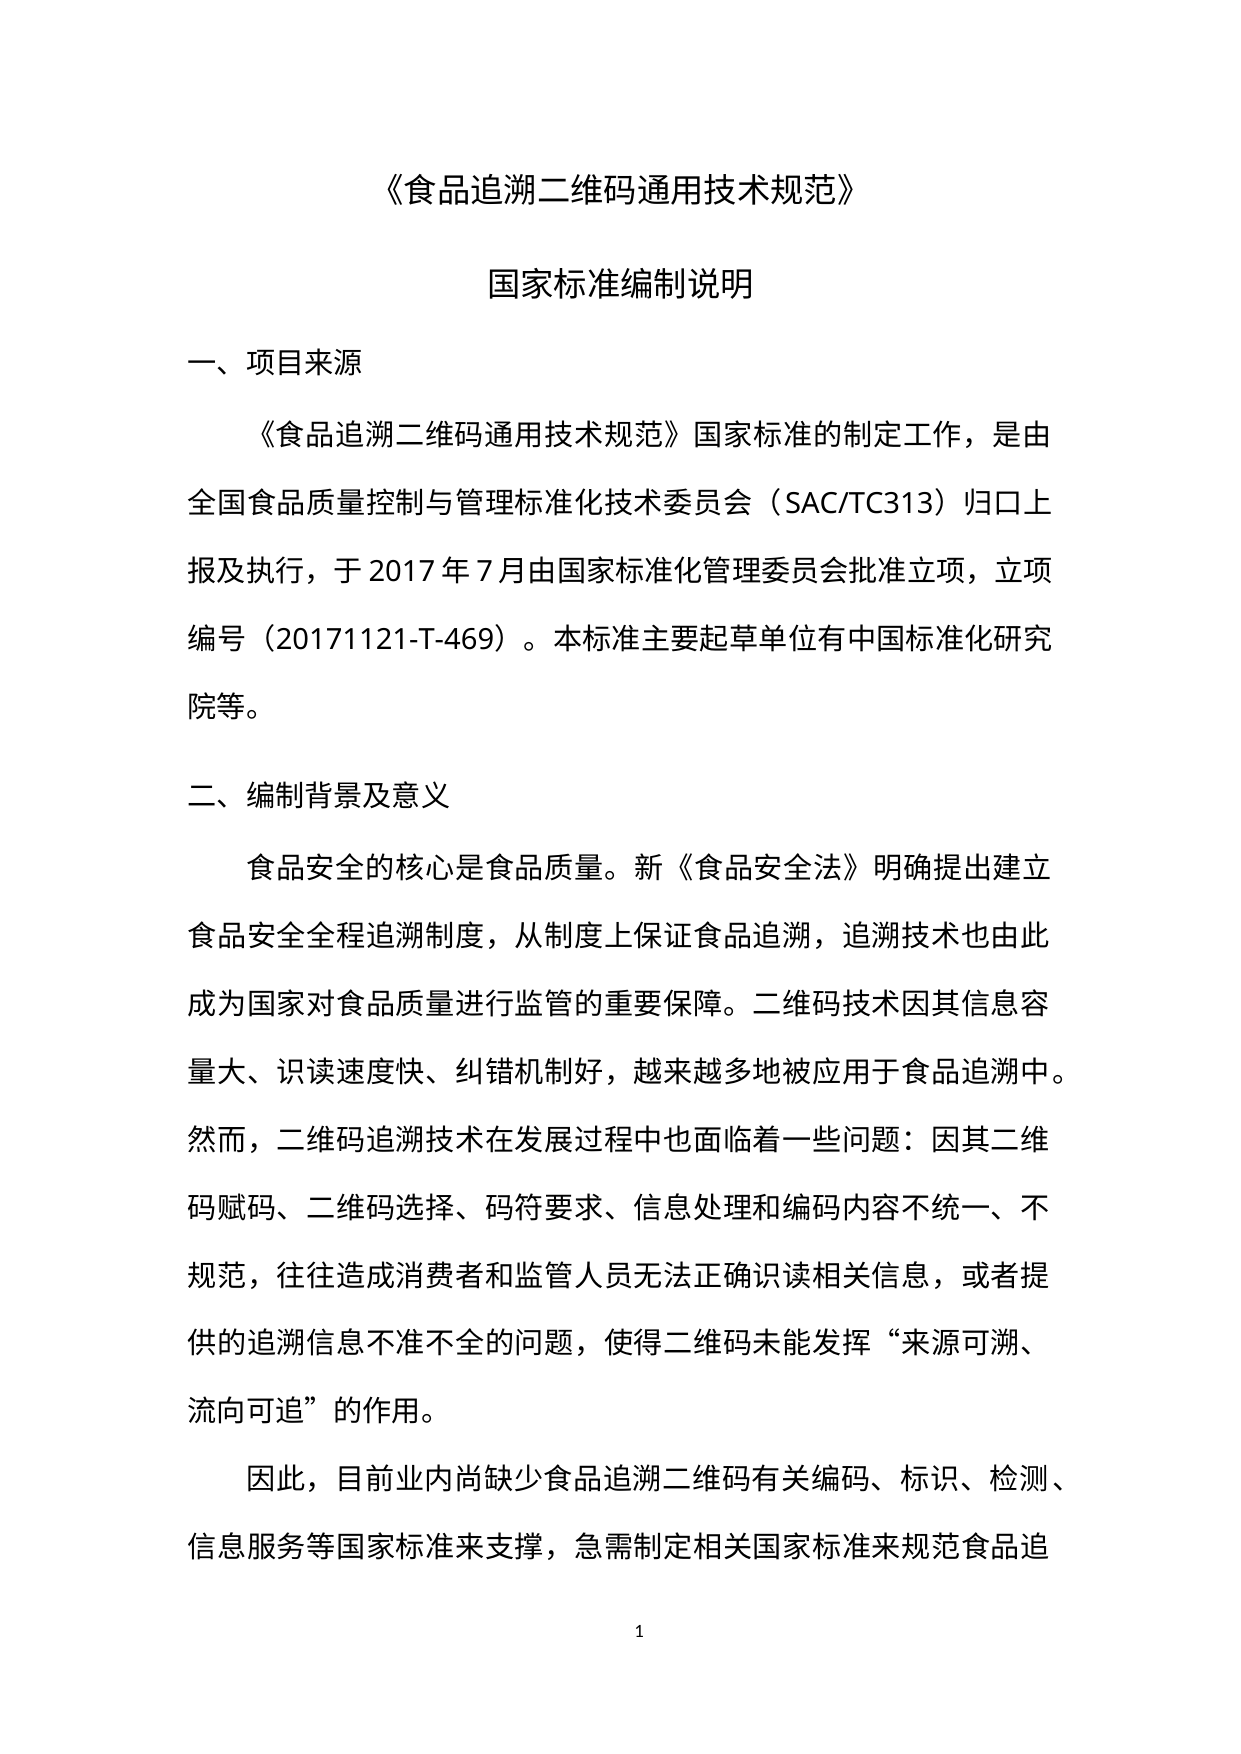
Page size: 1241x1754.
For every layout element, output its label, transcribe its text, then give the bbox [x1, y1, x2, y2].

text 《食品追溯二维码通用技术规范》 [187, 164, 1053, 212]
text 国家标准编制说明 [187, 257, 1053, 306]
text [187, 1443, 1053, 1579]
text 食品安全的核心是食品质量。新《食品安全法》明确提出建立食品安全全程追溯制度，从制度上保证食品追溯，追溯技术也由此成为国家对食品质量进行监管的重要保障。二维码技术因其信息容量大、识读速度快、纠错机制好，越来越多地被应用于食品追溯中。然而，二维码追溯技术在发展过程中也面临着一些问题：因其二维码赋码、二维码选择、码符要求、信息处理和编码内容不统一、不规范，往往造成消费者和监管人员无法正确识读相关信息，或者提供的追溯信息不准不全的问题，使得二维码未能发挥“来源可溯、流向可追”的作用。 [187, 832, 1053, 1443]
text 二、编制背景及意义 [187, 772, 1053, 815]
text 《食品追溯二维码通用技术规范》国家标准的制定工作，是由全国食品质量控制与管理标准化技术委员会（SAC/TC313）归口上报及执行，于2017年7月由国家标准化管理委员会批准立项，立项编号（20171121-T-469）。本标准主要起草单位有中国标准化研究院等。 [187, 399, 1053, 738]
text 一、项目来源 [187, 340, 1053, 382]
